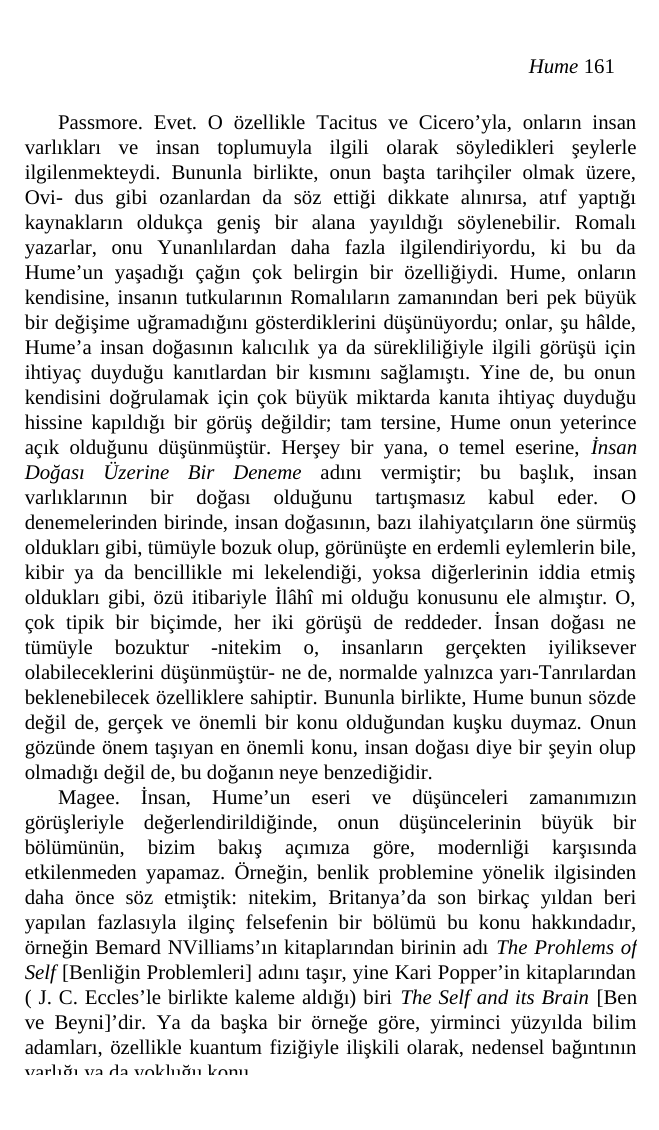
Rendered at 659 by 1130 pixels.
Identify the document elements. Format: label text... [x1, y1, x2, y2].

text Hume 161 [528, 56, 615, 77]
text Passmore. Evet. O özellikle Tacitus ve Cicero’yla, onların insan varlıkları ve insan toplumuyla ilgili olarak söyledikleri şeylerle ilgilenmekteydi. Bununla birlikte, onun başta tarihçiler olmak üzere, Ovi- dus gibi ozanlardan da söz ettiği dikkate alınırsa, atıf yaptığı kaynakların oldukça geniş bir alana yayıldığı söylenebilir. Romalı yazarlar, onu Yunanlılardan daha fazla ilgilendiriyordu, ki bu da Hume’un yaşadığı çağın çok belirgin bir özelliğiydi. Hume, onların kendisine, insanın tutkularının Romalıların zamanından beri pek büyük bir değişime uğramadığını gösterdiklerini düşünüyordu; onlar, şu hâlde, Hume’a insan doğasının kalıcılık ya da sürekliliğiyle ilgili görüşü için ihtiyaç duyduğu kanıtlardan bir kısmını sağlamıştı. Yine de, bu onun kendisini doğrulamak için çok büyük miktarda kanıta ihtiyaç duyduğu hissine kapıldığı bir görüş değildir; tam tersine, Hume onun yeterince açık olduğunu düşünmüştür. Herşey bir yana, o temel eserine, İnsan Doğası Üzerine Bir Deneme adını vermiştir; bu başlık, insan varlıklarının bir doğası olduğunu tartışmasız kabul eder. O denemelerinden birinde, insan doğasının, bazı ilahiyatçıların öne sürmüş oldukları gibi, tümüyle bozuk olup, görünüşte en erdemli eylemlerin bile, kibir ya da bencillikle mi lekelendiği, yoksa diğerlerinin iddia etmiş oldukları gibi, özü itibariyle İlâhî mi olduğu konusunu ele almıştır. O, çok tipik bir biçimde, her iki görüşü de reddeder. İnsan doğası ne tümüyle bozuktur -nitekim o, insanların gerçekten iyiliksever olabileceklerini düşünmüştür- ne de, normalde yalnızca yarı-Tanrılardan beklenebilecek özelliklere sahiptir. Bununla birlikte, Hume bunun sözde değil de, gerçek ve önemli bir konu olduğundan kuşku duymaz. Onun gözünde önem taşıyan en önemli konu, insan doğası diye bir şeyin olup olmadığı değil de, bu doğanın neye benzediğidir. [24, 109, 637, 784]
text Magee. İnsan, Hume’un eseri ve düşünceleri zamanımızın görüşleriyle değerlendirildiğinde, onun düşüncelerinin büyük bir bölümünün, bizim bakış açımıza göre, modernliği karşısında etkilenmeden yapamaz. Örneğin, benlik problemine yönelik ilgisinden daha önce söz etmiştik: nitekim, Britanya’da son birkaç yıldan beri yapılan fazlasıyla ilginç felsefenin bir bölümü bu konu hakkındadır, örneğin Bemard NVilliams’ın kitaplarından birinin adı The Prohlems of Self [Benliğin Problemleri] adını taşır, yine Kari Popper’in kitaplarından ( J. C. Eccles’le birlikte kaleme aldığı) biri The Self and its Brain [Ben ve Beyni]’dir. Ya da başka bir örneğe göre, yirminci yüzyılda bilim adamları, özellikle kuantum fiziğiyle ilişkili olarak, nedensel bağıntının varlığı ya da yokluğu konu [24, 784, 637, 1075]
